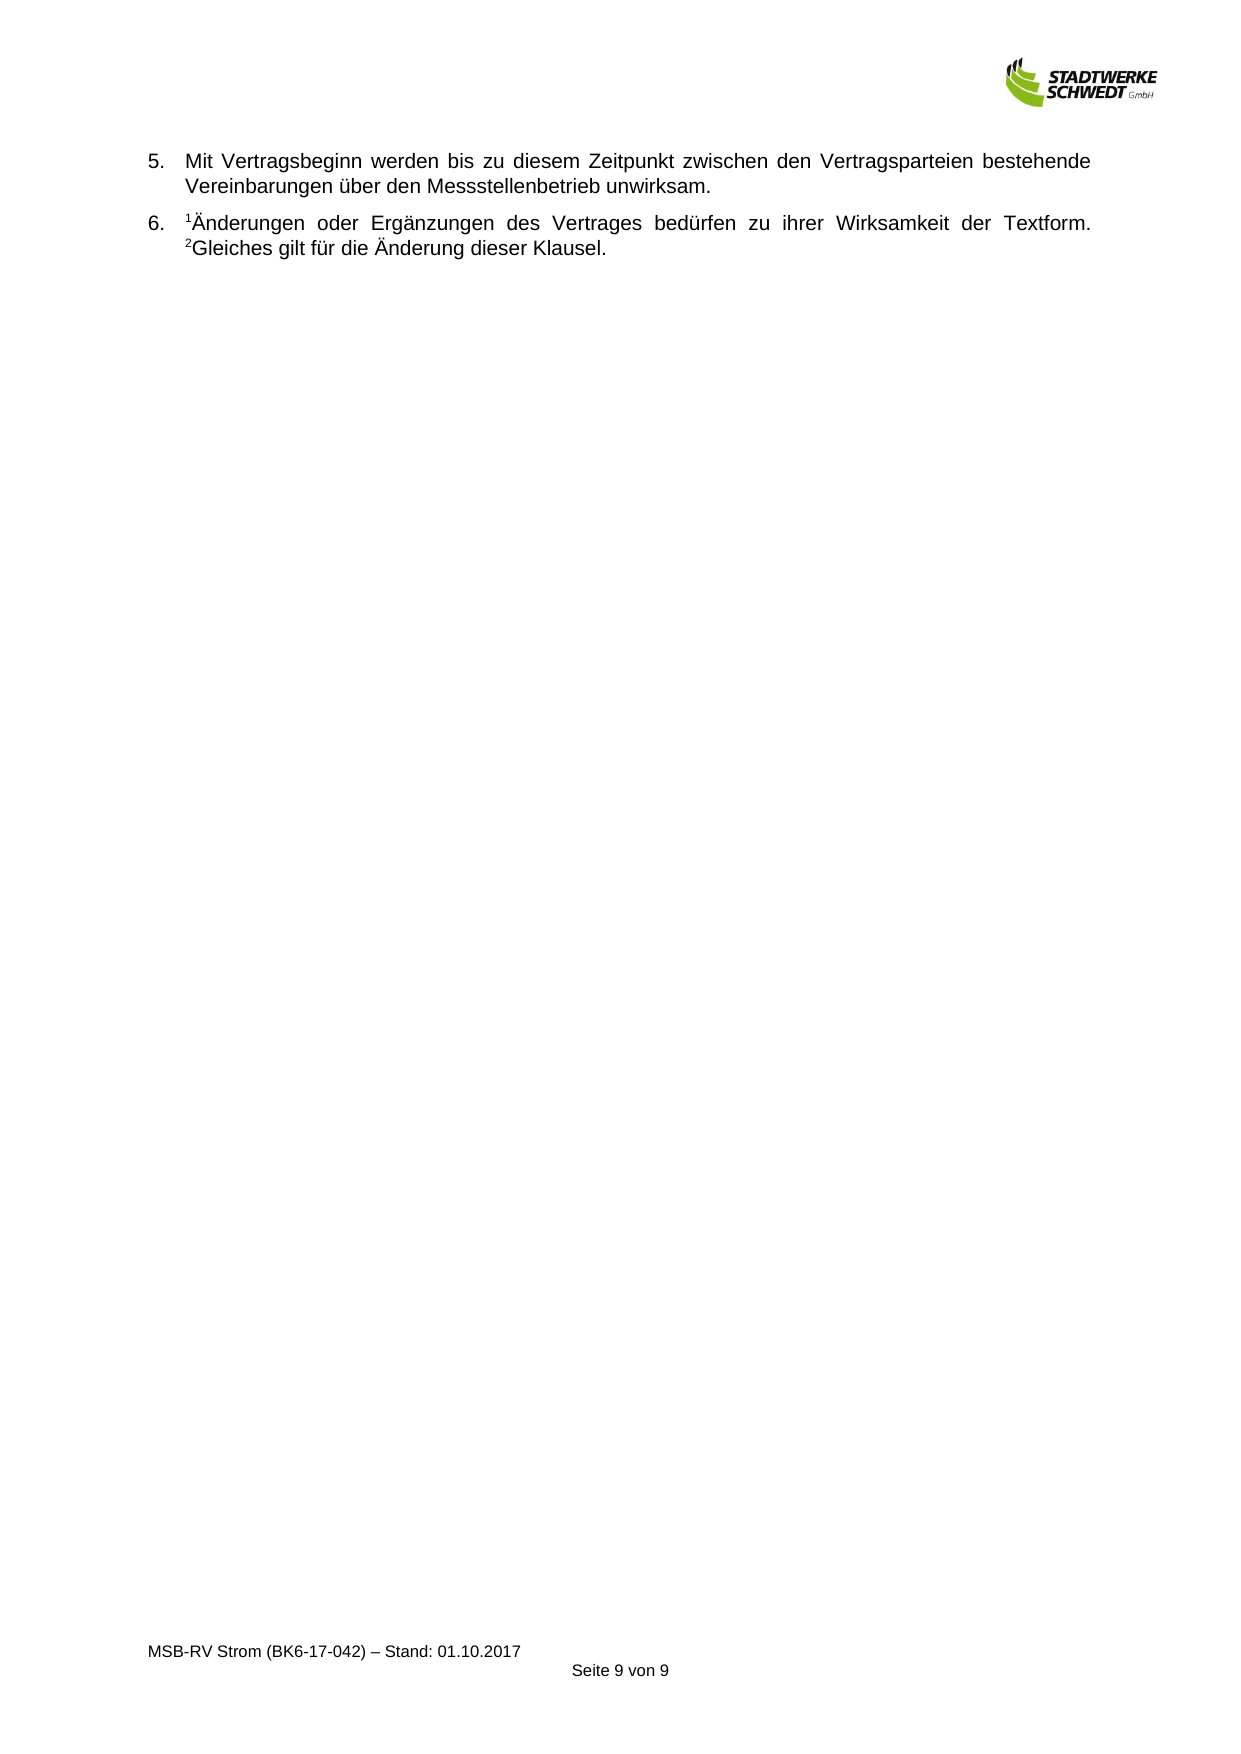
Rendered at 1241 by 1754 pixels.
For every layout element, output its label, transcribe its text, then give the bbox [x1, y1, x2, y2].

list Mit Vertragsbeginn werden bis zu diesem Zeitpunkt zwischen den Vertragsparteien bestehende Vereinbarungen über den Messstellenbetrieb unwirksam. [148, 148, 1092, 198]
list 1Änderungen oder Ergänzungen des Vertrages bedürfen zu ihrer Wirksamkeit der Textform. 2Gleiches gilt für die Änderung dieser Klausel. [148, 210, 1092, 260]
picture [1005, 57, 1158, 107]
